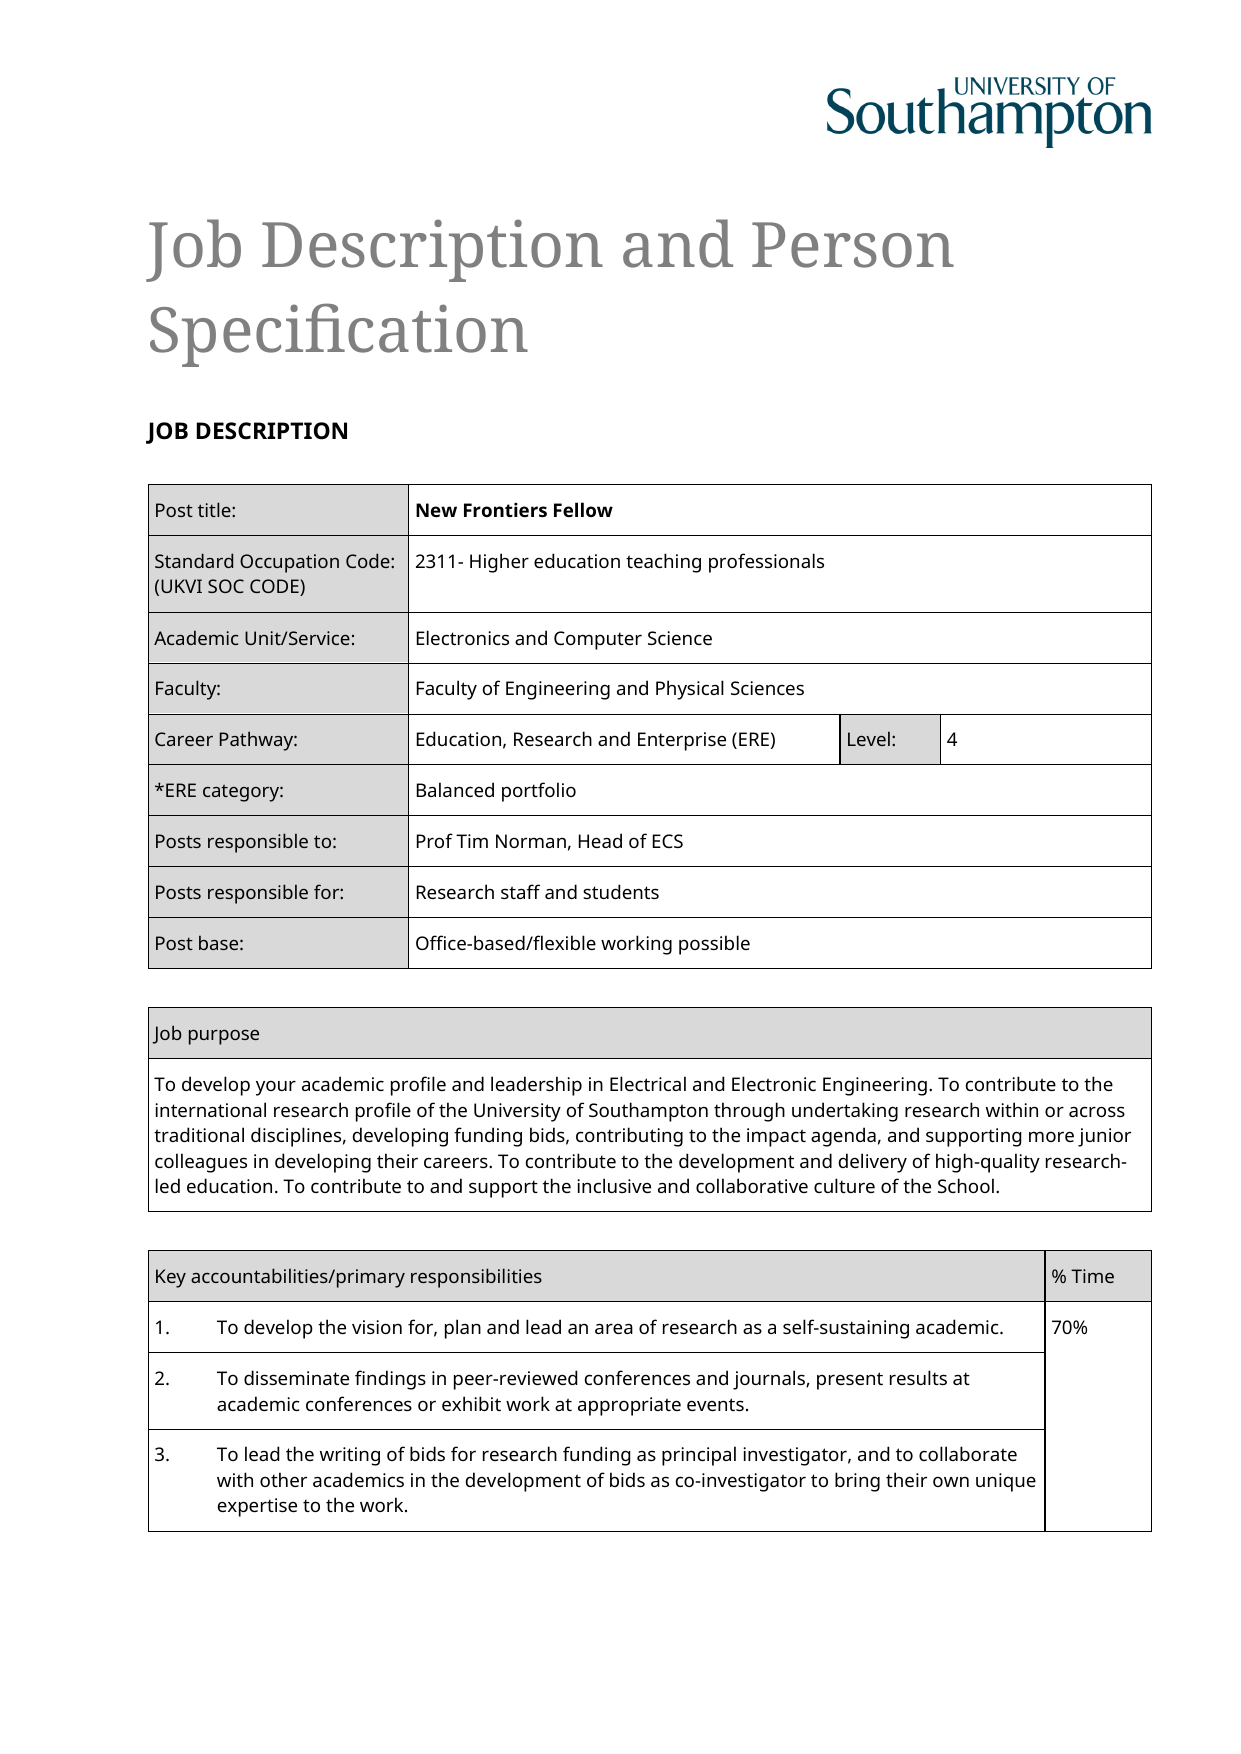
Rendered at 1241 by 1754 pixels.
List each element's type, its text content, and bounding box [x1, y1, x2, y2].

table_cell Academic Unit/Service: [149, 613, 408, 662]
table_cell Balanced portfolio [409, 765, 1151, 815]
table_cell Posts responsible for: [149, 867, 408, 917]
picture [827, 104, 848, 130]
table_cell Office-based/flexible working possible [409, 918, 1151, 968]
table_header New Frontiers Fellow [409, 485, 1151, 535]
table_cell Faculty: [149, 664, 408, 713]
picture [1024, 77, 1029, 85]
table_cell To develop the vision for, plan and lead an area of research as a self-sustaining academic. [211, 1302, 1044, 1352]
table_header Key accountabilities/primary responsibilities [149, 1251, 1044, 1301]
table_cell *ERE category: [149, 765, 408, 815]
table_cell 4 [941, 715, 1151, 764]
picture [827, 77, 1152, 148]
table_cell To lead the writing of bids for research funding as principal investigator, and to collaborate with other academics in the development of bids as co-investigator to bring their own unique expertise to the work. [211, 1430, 1044, 1531]
table_cell Level: [841, 715, 940, 764]
table_cell [149, 1353, 211, 1428]
table_cell Prof Tim Norman, Head of ECS [409, 816, 1151, 866]
table_cell To disseminate findings in peer-reviewed conferences and journals, present results at academic conferences or exhibit work at appropriate events. [211, 1353, 1044, 1428]
table_cell Posts responsible to: [149, 816, 408, 866]
table_cell Education, Research and Enterprise (ERE) [409, 715, 839, 764]
table_cell 70% [1046, 1302, 1151, 1531]
table_cell 2311- Higher education teaching professionals [409, 536, 1151, 612]
table_cell Electronics and Computer Science [409, 613, 1151, 662]
table_header % Time [1046, 1251, 1151, 1301]
table_cell Standard Occupation Code: (UKVI SOC CODE) [149, 536, 408, 612]
table_cell Research staff and students [409, 867, 1151, 917]
table_cell To develop your academic profile and leadership in Electrical and Electronic Engineering. To contribute to the international research profile of the University of Southampton through undertaking research within or across traditional disciplines, developing funding bids, contributing to the impact agenda, and supporting more junior colleagues in developing their careers. To contribute to the development and delivery of high-quality research-led education. To contribute to and support the inclusive and collaborative culture of the School. [149, 1059, 1151, 1211]
table_cell Post base: [149, 918, 408, 968]
table_header Post title: [149, 485, 408, 535]
table_cell Career Pathway: [149, 715, 408, 764]
table_cell Faculty of Engineering and Physical Sciences [409, 664, 1151, 713]
table_cell [149, 1302, 211, 1352]
text JOB DESCRIPTION [148, 415, 1152, 446]
table_header Job purpose [149, 1008, 1151, 1058]
table_cell [149, 1430, 211, 1531]
